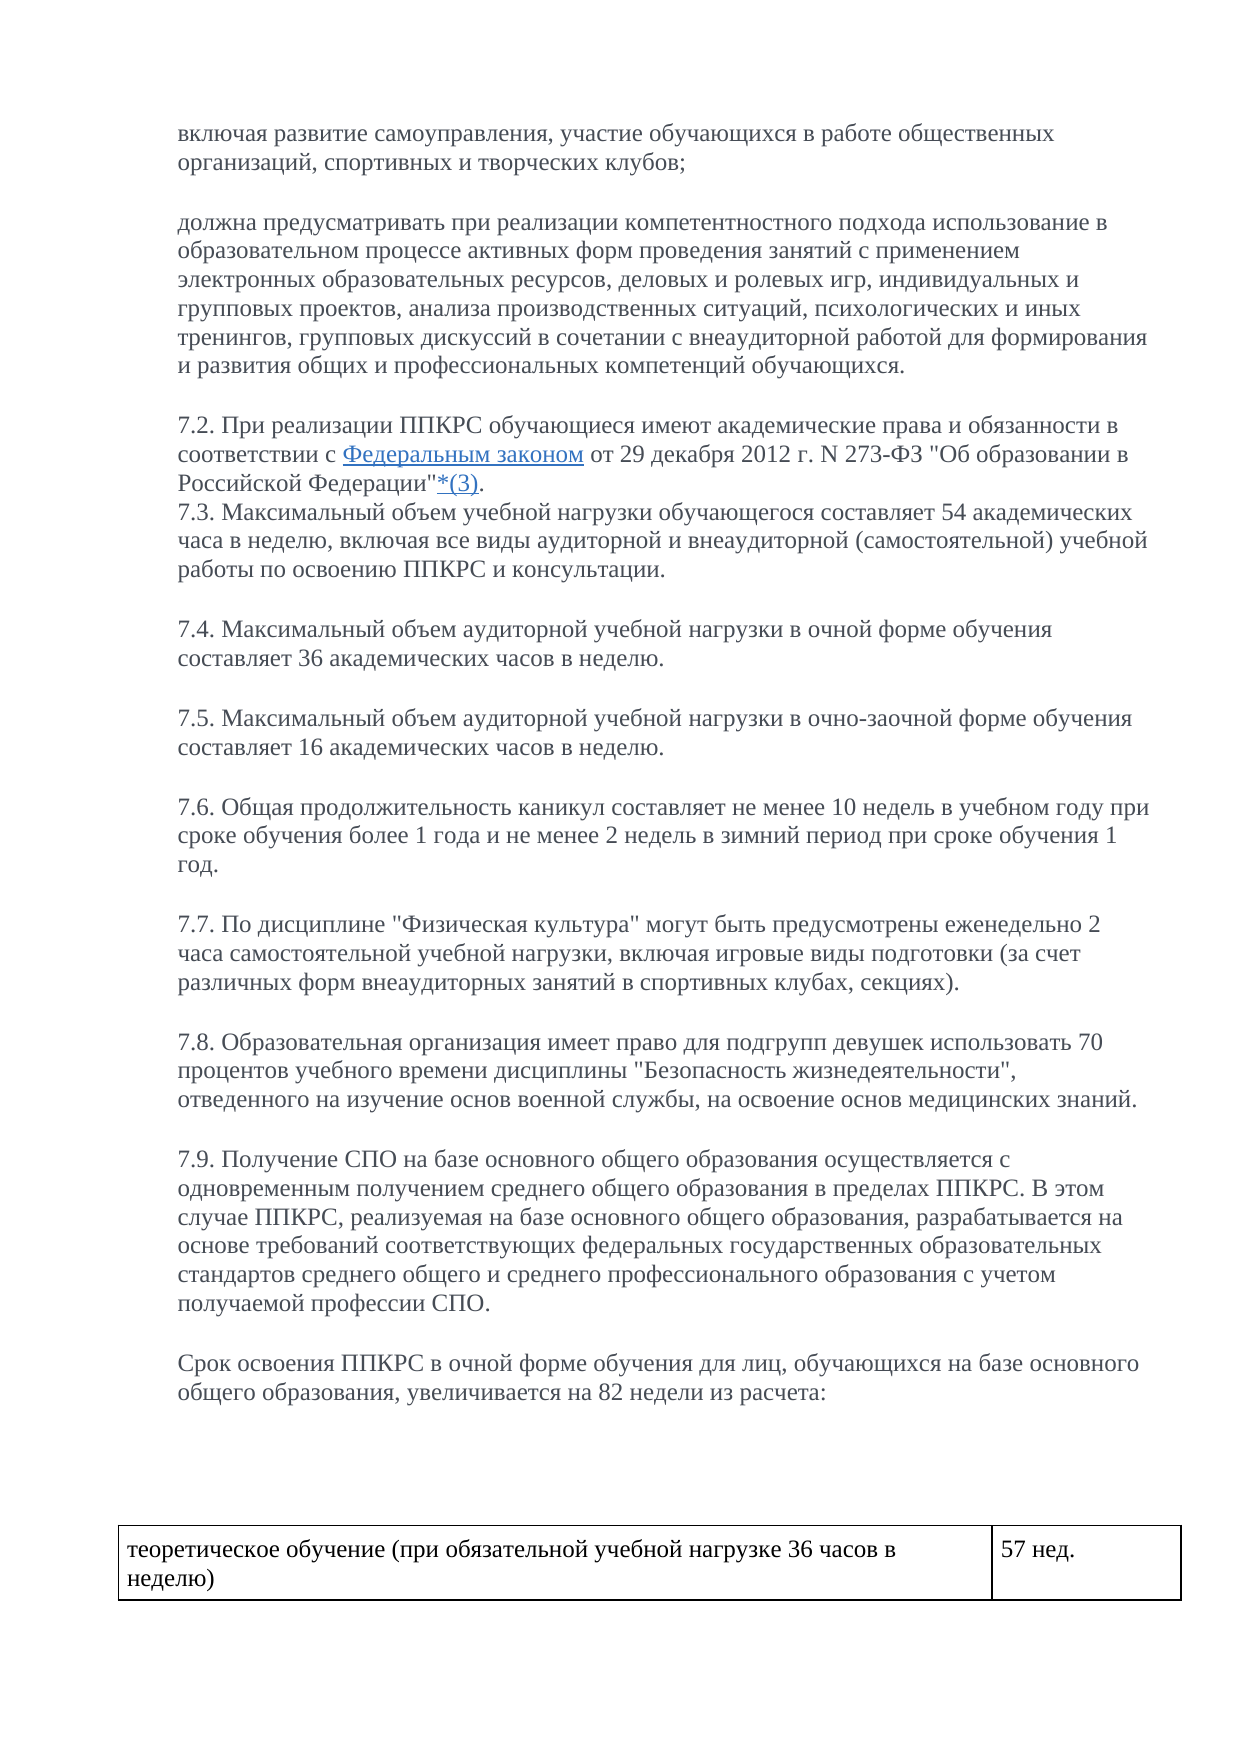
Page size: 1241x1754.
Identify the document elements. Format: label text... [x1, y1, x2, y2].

text 7.5. Максимальный объем аудиторной учебной нагрузки в очно-заочной форме обучения составляет 16 академических часов в неделю. [177, 703, 1152, 761]
text 7.9. Получение СПО на базе основного общего образования осуществляется с одновременным получением среднего общего образования в пределах ППКРС. В этом случае ППКРС, реализуемая на базе основного общего образования, разрабатывается на основе требований соответствующих федеральных государственных образовательных стандартов среднего общего и среднего профессионального образования с учетом получаемой профессии СПО. [177, 1144, 1152, 1317]
text 7.4. Максимальный объем аудиторной учебной нагрузки в очной форме обучения составляет 36 академических часов в неделю. [177, 614, 1152, 672]
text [177, 118, 1152, 176]
table_header 57 нед. [993, 1526, 1180, 1599]
table_header теоретическое обучение (при обязательной учебной нагрузке 36 часов в неделю) [119, 1526, 991, 1599]
text 7.7. По дисциплине "Физическая культура" могут быть предусмотрены еженедельно 2 часа самостоятельной учебной нагрузки, включая игровые виды подготовки (за счет различных форм внеаудиторных занятий в спортивных клубах, секциях). [177, 909, 1152, 996]
text Срок освоения ППКРС в очной форме обучения для лиц, обучающихся на базе основного общего образования, увеличивается на 82 недели из расчета: [177, 1348, 1152, 1406]
text 7.8. Образовательная организация имеет право для подгрупп девушек использовать 70 процентов учебного времени дисциплины "Безопасность жизнедеятельности", отведенного на изучение основ военной службы, на освоение основ медицинских знаний. [177, 1027, 1152, 1113]
text должна предусматривать при реализации компетентностного подхода использование в образовательном процессе активных форм проведения занятий с применением электронных образовательных ресурсов, деловых и ролевых игр, индивидуальных и групповых проектов, анализа производственных ситуаций, психологических и иных тренингов, групповых дискуссий в сочетании с внеаудиторной работой для формирования и развития общих и профессиональных компетенций обучающихся. [177, 207, 1152, 379]
text 7.3. Максимальный объем учебной нагрузки обучающегося составляет 54 академических часа в неделю, включая все виды аудиторной и внеаудиторной (самостоятельной) учебной работы по освоению ППКРС и консультации. [177, 497, 1152, 583]
text 7.6. Общая продолжительность каникул составляет не менее 10 недель в учебном году при сроке обучения более 1 года и не менее 2 недель в зимний период при сроке обучения 1 год. [177, 792, 1152, 878]
text 7.2. При реализации ППКРС обучающиеся имеют академические права и обязанности в соответствии с Федеральным законом от 29 декабря 2012 г. N 273-ФЗ "Об образовании в Российской Федерации"*(3). [177, 411, 1152, 497]
